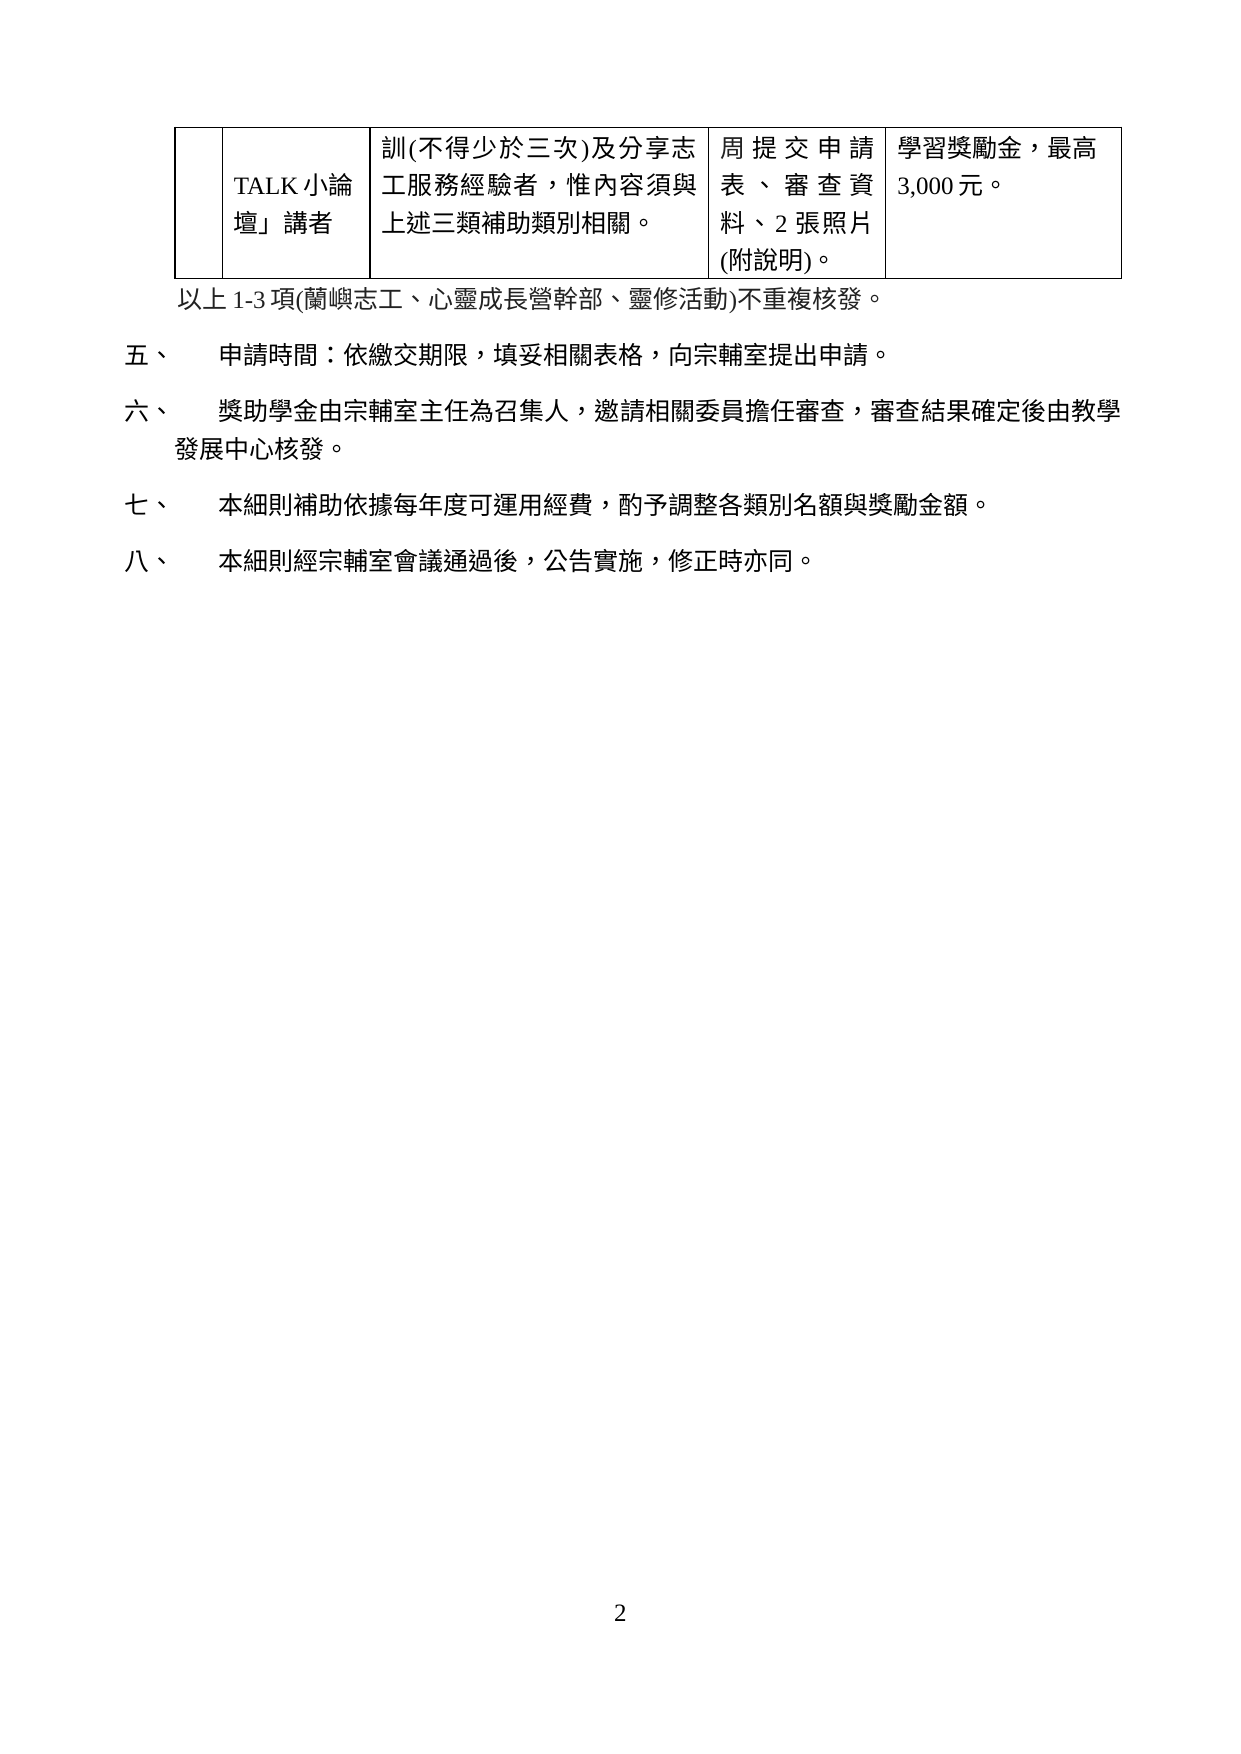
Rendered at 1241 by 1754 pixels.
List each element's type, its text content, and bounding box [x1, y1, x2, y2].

table_cell [176, 128, 222, 278]
table_cell 「PU TALK小論壇」講者 [223, 128, 369, 278]
list 獎助學金由宗輔室主任為召集人，邀請相關委員擔任審查，審查結果確定後由教學發展中心核發。 [124, 391, 1122, 466]
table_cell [709, 128, 885, 278]
text 以上1-3項(蘭嶼志工、心靈成長營幹部、靈修活動)不重複核發。 [118, 279, 1122, 316]
list 本細則補助依據每年度可運用經費，酌予調整各類別名額與獎勵金額。 [124, 485, 1122, 522]
list 本細則經宗輔室會議通過後，公告實施，修正時亦同。 [124, 541, 1122, 579]
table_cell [886, 128, 1121, 278]
list 申請時間：依繳交期限，填妥相關表格，向宗輔室提出申請。 [124, 335, 1122, 372]
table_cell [371, 128, 708, 278]
